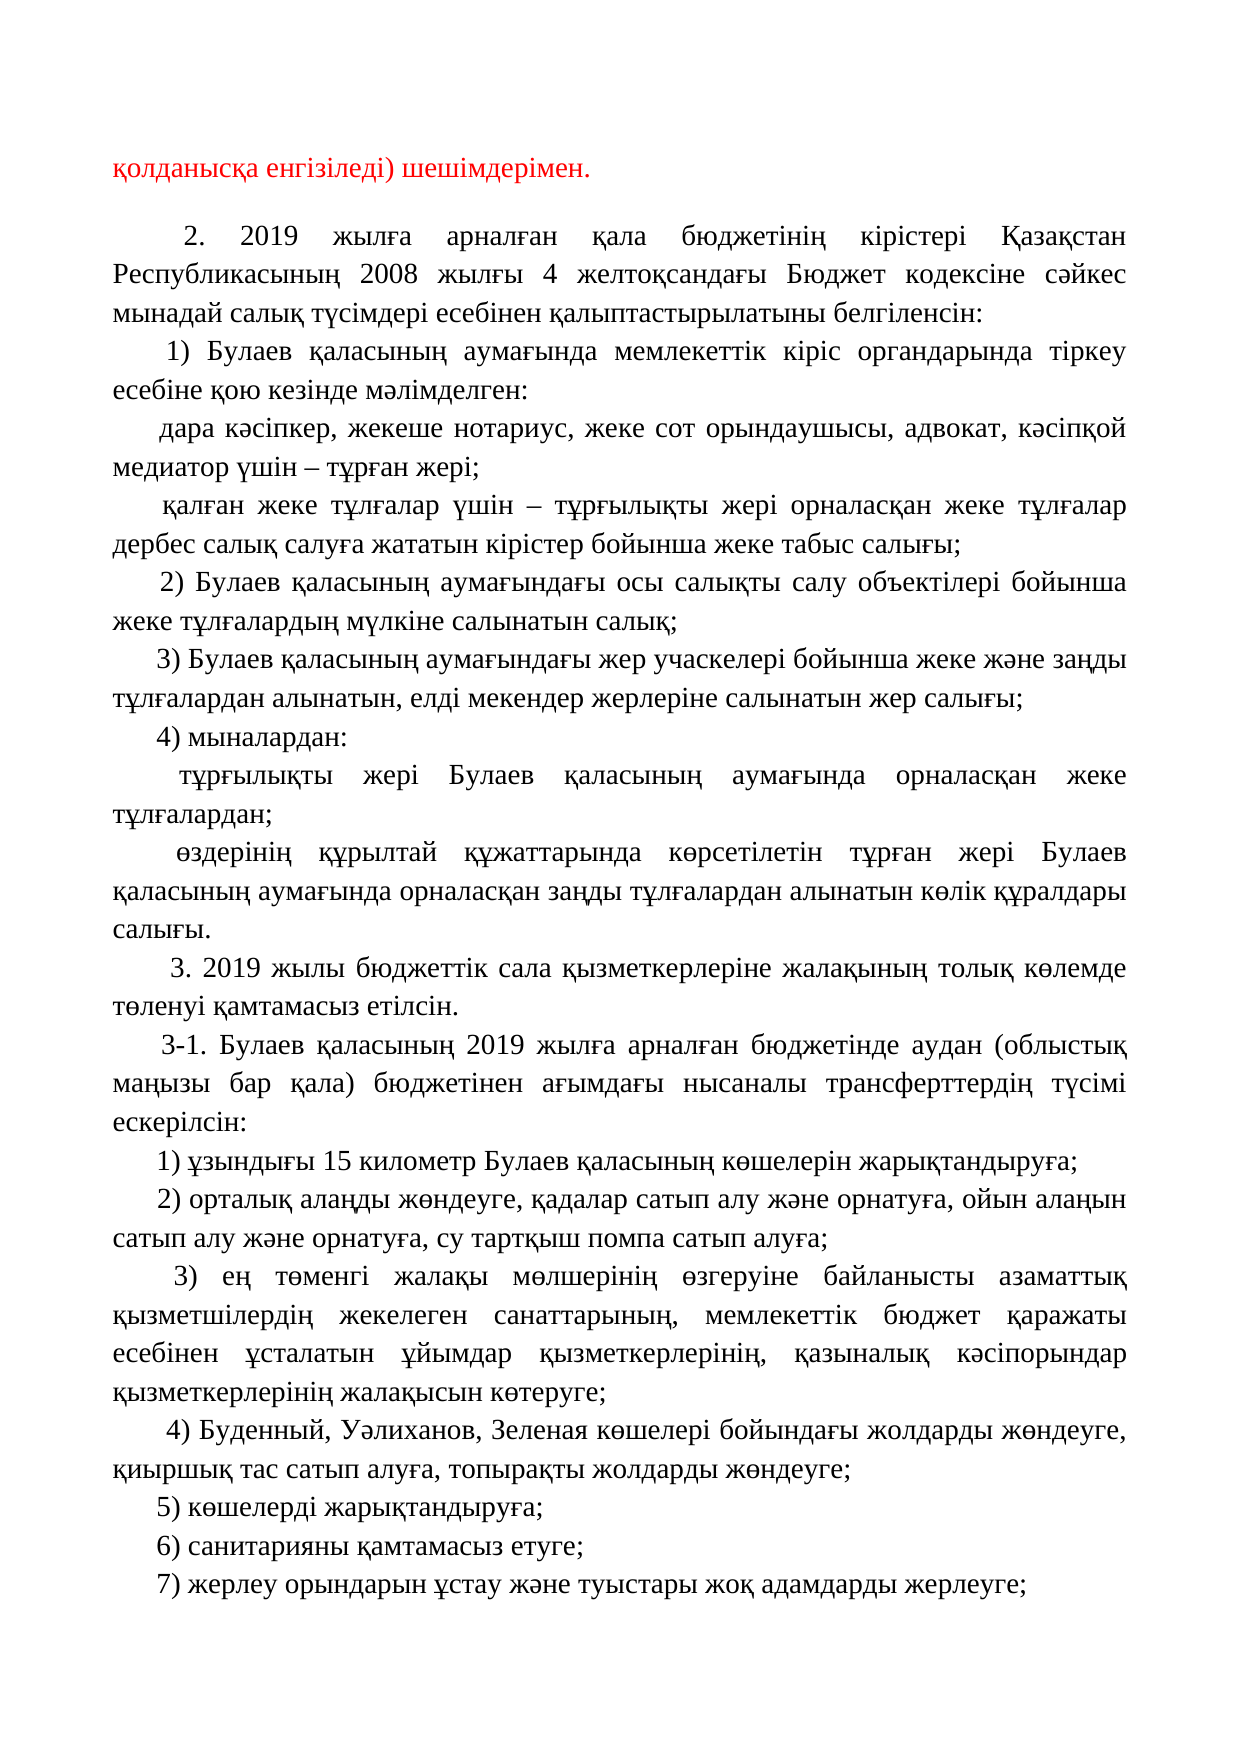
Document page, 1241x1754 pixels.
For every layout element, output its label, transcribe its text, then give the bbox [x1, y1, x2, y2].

text 3-1. Булаев қаласының 2019 жылға арналған бюджетінде аудан (облыстық маңызы бар қала) бюджетінен ағымдағы нысаналы трансферттердің түсімі ескерілсін: [112, 1027, 1128, 1138]
text 7) жерлеу орындарын ұстау және туыстары жоқ адамдарды жерлеуге; [112, 1567, 1128, 1600]
text 3. 2019 жылы бюджеттік сала қызметкерлеріне жалақының толық көлемде төленуі қамтамасыз етілсін. [112, 950, 1128, 1022]
text дара кәсіпкер, жекеше нотариус, жеке сот орындаушысы, адвокат, кәсіпқой медиатор үшін – тұрған жері; [112, 410, 1128, 482]
text 2) орталық алаңды жөндеуге, қадалар сатып алу және орнатуға, ойын алаңын сатып алу және орнатуға, су тартқыш помпа сатып алуға; [112, 1181, 1128, 1253]
text 1) ұзындығы 15 километр Булаев қаласының көшелерін жарықтандыруға; [112, 1143, 1128, 1176]
text 5) көшелерді жарықтандыруға; [112, 1489, 1128, 1523]
text 2. 2019 жылға арналған қала бюджетінің кірістері Қазақстан Республикасының 2008 жылғы 4 желтоқсандағы Бюджет кодексіне сәйкес мынадай салық түсімдері есебінен қалыптастырылатыны белгіленсін: [112, 218, 1128, 328]
text 4) мыналардан: [112, 719, 1128, 752]
text 2) Булаев қаласының аумағындағы осы салықты салу объектілері бойынша жеке тұлғалардың мүлкіне салынатын салық; [112, 564, 1128, 637]
text 6) санитарияны қамтамасыз етуге; [112, 1528, 1128, 1562]
text 1) Булаев қаласының аумағында мемлекеттік кіріс органдарында тіркеу есебіне қою кезінде мәлімделген: [112, 333, 1128, 405]
text 4) Буденный, Уәлиханов, Зеленая көшелері бойындағы жолдарды жөндеуге, қиыршық тас сатып алуға, топырақты жолдарды жөндеуге; [112, 1412, 1128, 1484]
text қалған жеке тұлғалар үшін – тұрғылықты жері орналасқан жеке тұлғалар дербес салық салуға жататын кірістер бойынша жеке табыс салығы; [112, 487, 1128, 559]
text 3) Булаев қаласының аумағындағы жер учаскелері бойынша жеке және заңды тұлғалардан алынатын, елдi мекендер жерлерiне салынатын жер салығы; [112, 642, 1128, 714]
text тұрғылықты жері Булаев қаласының аумағында орналасқан жеке тұлғалардан; [112, 757, 1128, 829]
text өздерінің құрылтай құжаттарында көрсетілетін тұрған жері Булаев қаласының аумағында орналасқан заңды тұлғалардан алынатын көлік құралдары салығы. [112, 834, 1128, 945]
text 3) ең төменгі жалақы мөлшерінің өзгеруіне байланысты азаматтық қызметшілердің жекелеген санаттарының, мемлекеттік бюджет қаражаты есебінен ұсталатын ұйымдар қызметкерлерінің, қазыналық кәсіпорындар қызметкерлерінің жалақысын көтеруге; [112, 1258, 1128, 1407]
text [112, 150, 1128, 214]
